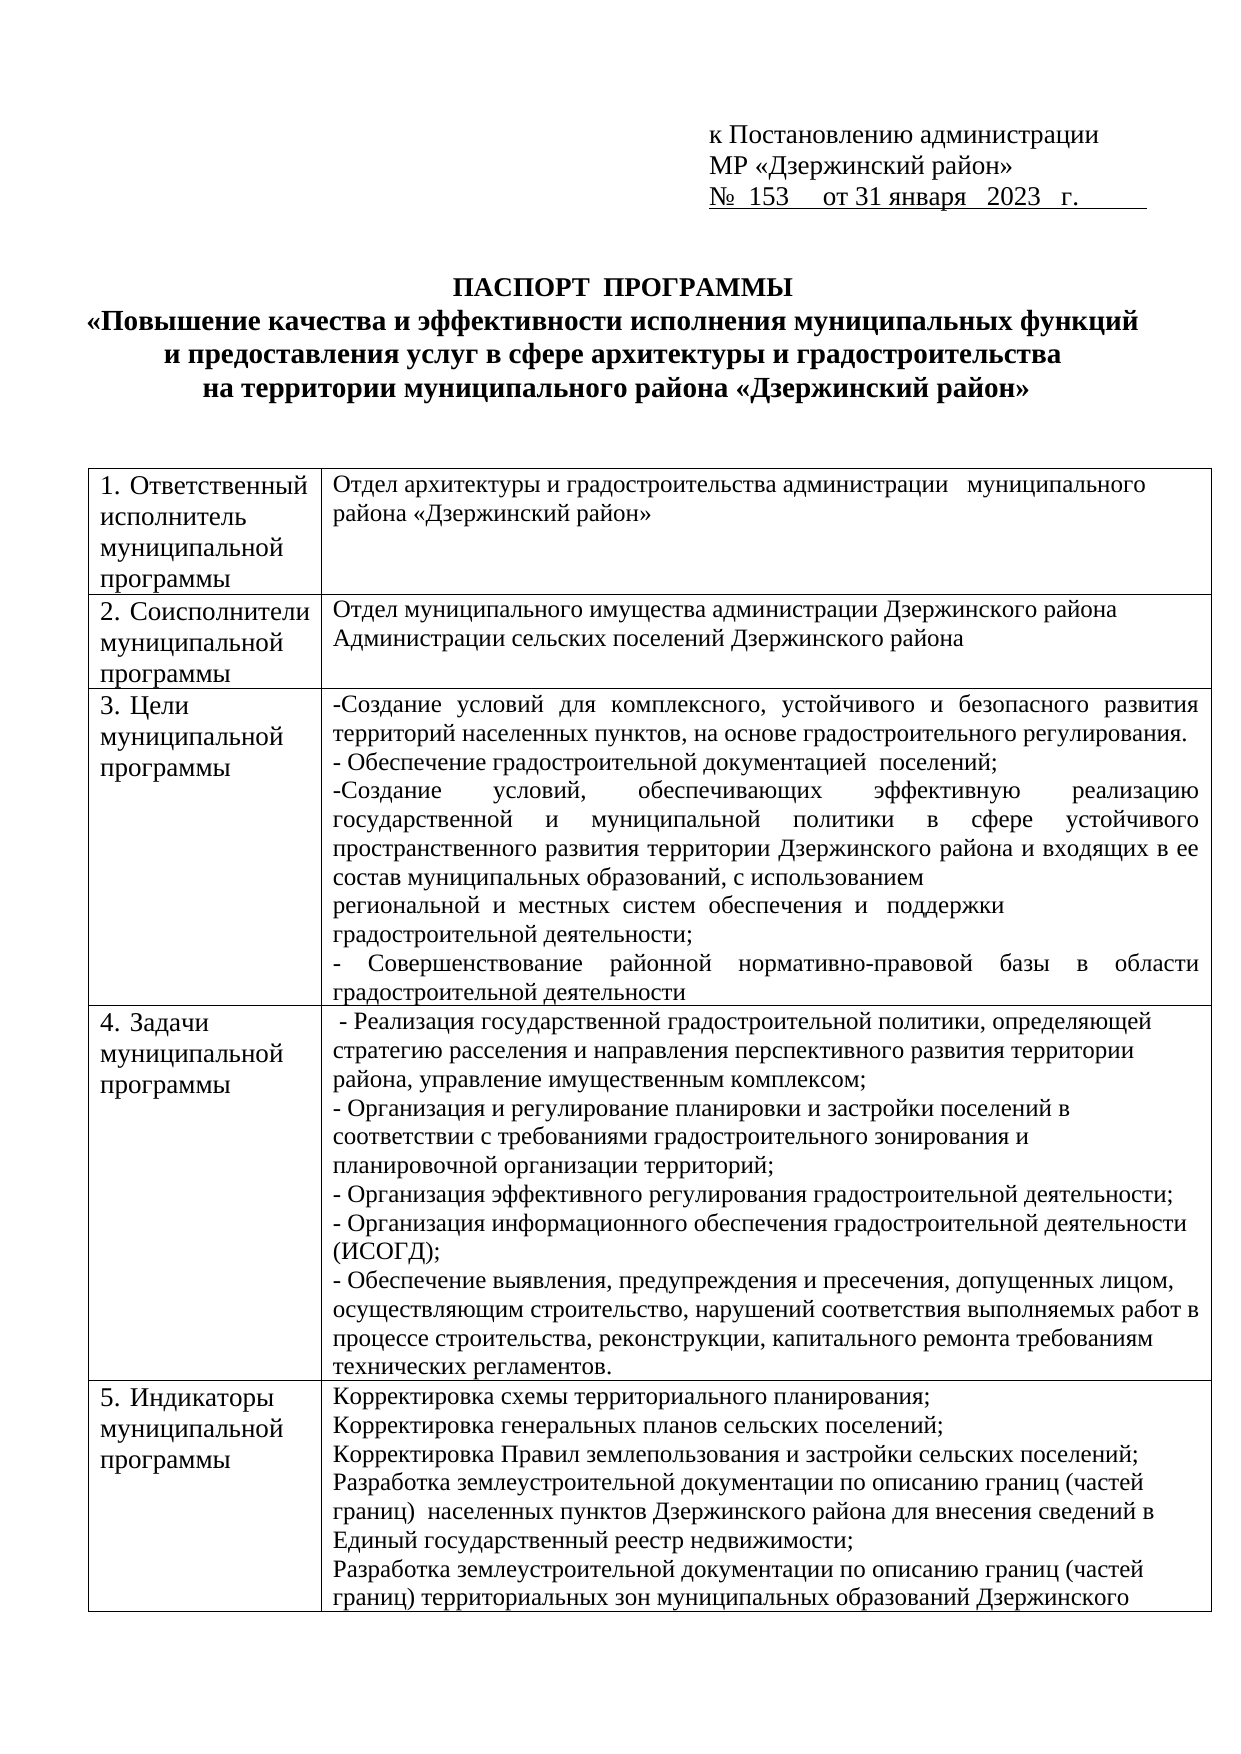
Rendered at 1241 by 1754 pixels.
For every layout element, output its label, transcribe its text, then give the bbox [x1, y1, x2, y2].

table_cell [322, 1381, 1211, 1611]
table_header Отдел архитектуры и градостроительства администрации муниципального района «Дзержинский район» [322, 469, 1211, 593]
table_cell Цели муниципальной программы [89, 689, 321, 1005]
text № 153 от 31 января 2023 г. [709, 180, 1152, 212]
text МР «Дзержинский район» [709, 149, 1152, 180]
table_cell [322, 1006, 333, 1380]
text на территории муниципального района «Дзержинский район» [74, 370, 1152, 403]
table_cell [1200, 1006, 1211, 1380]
table_header Ответственный исполнитель муниципальной программы [89, 469, 321, 593]
text «Повышение качества и эффективности исполнения муниципальных функций [74, 303, 1152, 336]
table_cell Соисполнители муниципальной программы [89, 595, 321, 688]
text и предоставления услуг в сфере архитектуры и градостроительства [74, 336, 1152, 370]
table_cell Задачи муниципальной программы [89, 1006, 321, 1380]
table_cell Отдел муниципального имущества администрации Дзержинского района Администрации сельских поселений Дзержинского района [322, 595, 1211, 688]
text к Постановлению администрации [709, 118, 1152, 149]
text ПАСПОРТ ПРОГРАММЫ [74, 271, 1152, 303]
table_cell -Создание условий для комплексного, устойчивого и безопасного развития территорий населенных пунктов, на основе градостроительного регулирования. - Обеспечение градостроительной документацией поселений; -Создание условий, обеспечивающих эффективную реализацию государственной и муниципальной политики в сфере устойчивого пространственного развития территории Дзержинского района и входящих в ее состав муниципальных образований, с использованием региональной и местных систем обеспечения и поддержки градостроительной деятельности; - Совершенствование районной нормативно-правовой базы в области градостроительной деятельности [322, 689, 1211, 1005]
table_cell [89, 1381, 321, 1611]
